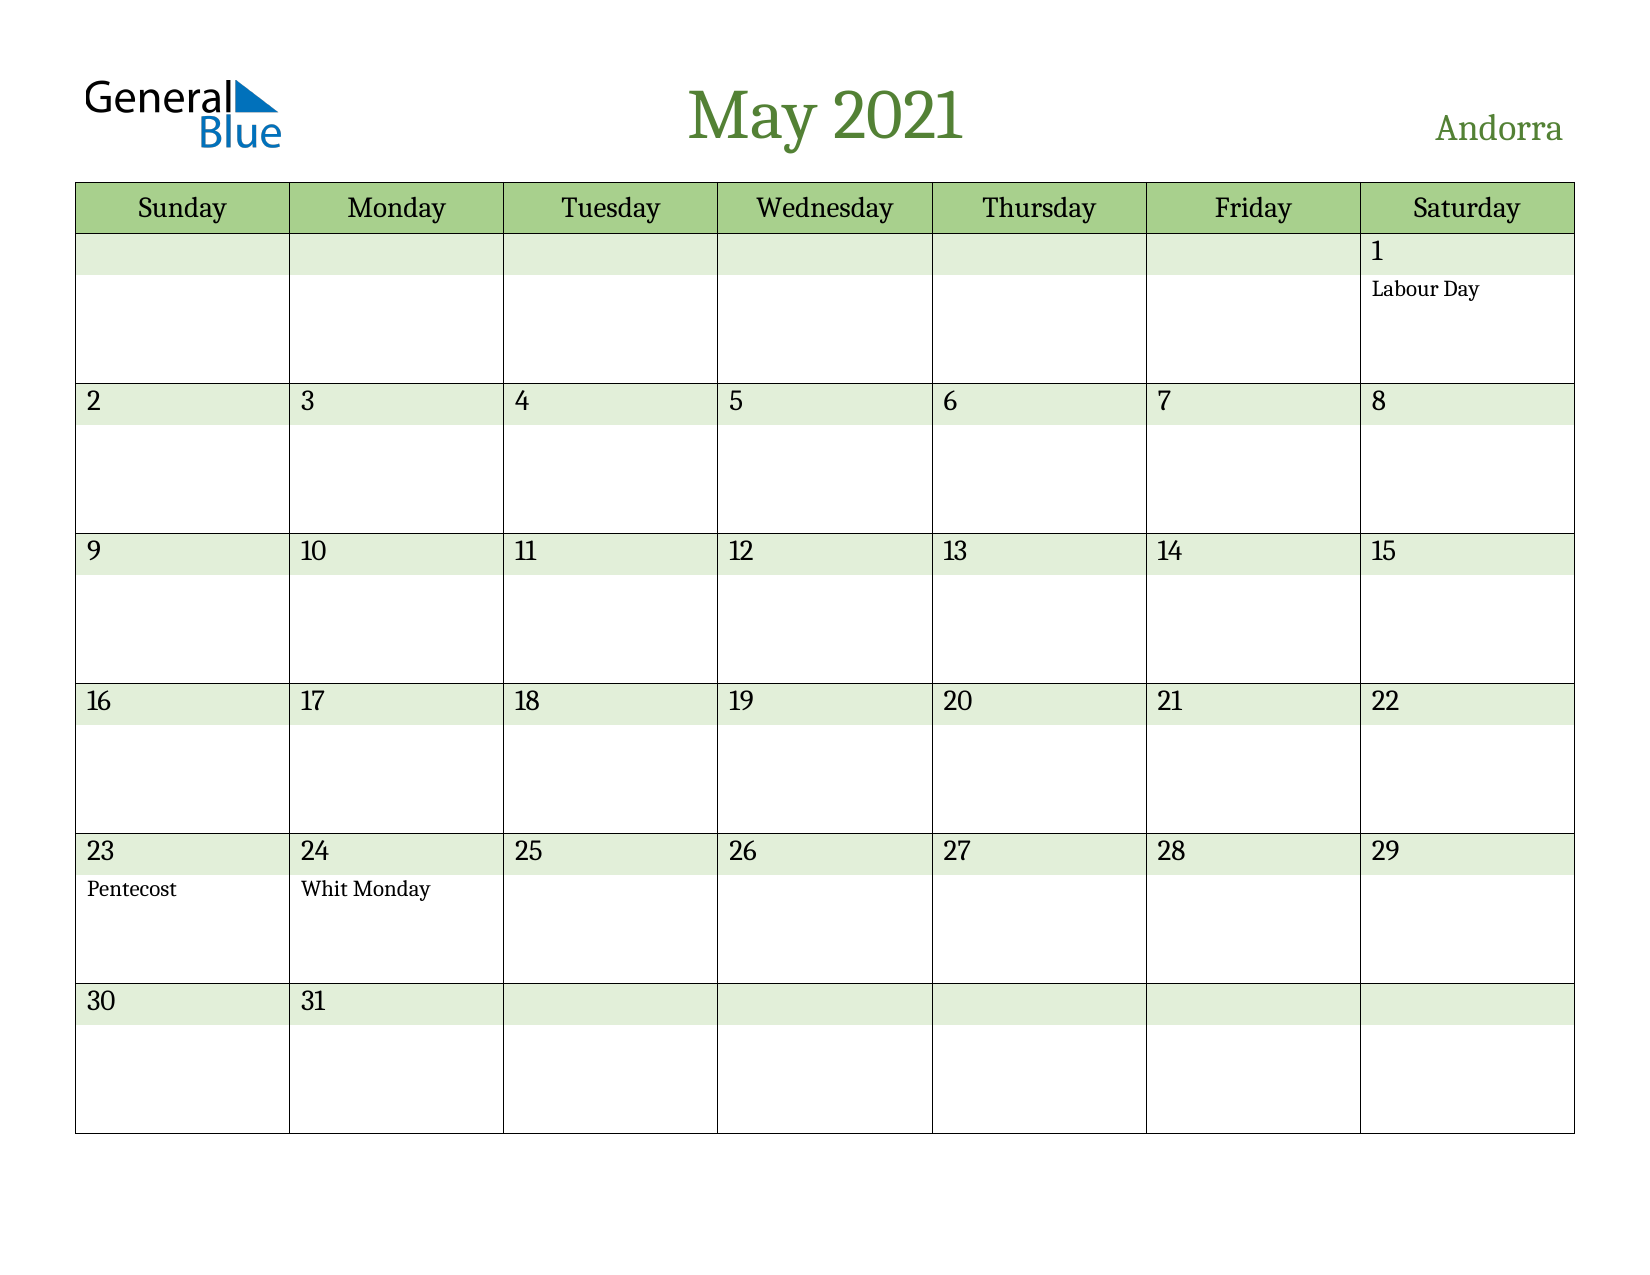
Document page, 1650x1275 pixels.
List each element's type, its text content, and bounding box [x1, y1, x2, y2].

table_cell 30 [76, 984, 289, 1025]
table_cell 17 [290, 684, 503, 725]
table_cell [718, 425, 932, 533]
table_cell 14 [1147, 534, 1360, 575]
table_cell 6 [933, 384, 1146, 425]
table_cell [1361, 875, 1574, 983]
picture [86, 80, 281, 148]
table_cell [504, 234, 717, 275]
table_cell [933, 1025, 1146, 1133]
table_cell 9 [76, 534, 289, 575]
table_cell [504, 875, 717, 983]
table_cell [718, 234, 932, 275]
table_header [76, 75, 503, 182]
table_cell [718, 1025, 932, 1133]
table_cell [1147, 1025, 1360, 1133]
table_cell [290, 234, 503, 275]
table_cell [76, 1025, 289, 1133]
table_cell [933, 984, 1146, 1025]
table_cell 29 [1361, 834, 1574, 875]
table_cell 3 [290, 384, 503, 425]
table_cell [1147, 275, 1360, 383]
table_cell [76, 575, 289, 683]
table_cell [933, 575, 1146, 683]
table_cell [504, 984, 717, 1025]
table_cell 24 [290, 834, 503, 875]
table_cell [1361, 575, 1574, 683]
table_cell 28 [1147, 834, 1360, 875]
table_cell [504, 725, 717, 833]
table_cell 15 [1361, 534, 1574, 575]
table_cell [1147, 984, 1360, 1025]
table_cell Whit Monday [290, 875, 503, 983]
table_cell 18 [504, 684, 717, 725]
table_cell [76, 234, 289, 275]
table_cell 5 [718, 384, 932, 425]
table_cell 21 [1147, 684, 1360, 725]
table_cell 19 [718, 684, 932, 725]
table_cell [1361, 984, 1574, 1025]
table_cell [290, 725, 503, 833]
table_cell [290, 275, 503, 383]
table_cell [933, 275, 1146, 383]
table_cell [504, 425, 717, 533]
table_cell [1147, 234, 1360, 275]
table_cell [718, 984, 932, 1025]
table_cell Wednesday [718, 183, 932, 233]
table_cell 8 [1361, 384, 1574, 425]
table_cell [933, 425, 1146, 533]
table_cell [504, 275, 717, 383]
table_header Andorra [1146, 75, 1574, 182]
table_cell 25 [504, 834, 717, 875]
table_cell [1147, 875, 1360, 983]
table_cell [76, 425, 289, 533]
table_cell [504, 1025, 717, 1133]
table_cell [718, 725, 932, 833]
table_cell 12 [718, 534, 932, 575]
table_cell [933, 725, 1146, 833]
table_header May 2021 [504, 75, 1146, 182]
table_cell 26 [718, 834, 932, 875]
table_cell [718, 575, 932, 683]
table_cell 10 [290, 534, 503, 575]
table_cell [933, 234, 1146, 275]
table_cell [1361, 425, 1574, 533]
table_cell 20 [933, 684, 1146, 725]
table_cell Labour Day [1361, 275, 1574, 383]
table_cell 7 [1147, 384, 1360, 425]
table_cell Pentecost [76, 875, 289, 983]
table_cell 22 [1361, 684, 1574, 725]
table_cell 23 [76, 834, 289, 875]
table_cell [718, 275, 932, 383]
table_cell 1 [1361, 234, 1574, 275]
table_cell [1361, 1025, 1574, 1133]
table_cell [76, 725, 289, 833]
table_cell Tuesday [504, 183, 717, 233]
table_cell [1147, 575, 1360, 683]
table_cell [76, 275, 289, 383]
table_cell Sunday [76, 183, 289, 233]
table_cell [290, 1025, 503, 1133]
table_cell 27 [933, 834, 1146, 875]
table_cell [933, 875, 1146, 983]
table_cell Friday [1147, 183, 1360, 233]
table_cell 4 [504, 384, 717, 425]
table_cell [504, 575, 717, 683]
table_cell 11 [504, 534, 717, 575]
table_cell [1147, 425, 1360, 533]
table_cell [718, 875, 932, 983]
table_cell Monday [290, 183, 503, 233]
table_cell 31 [290, 984, 503, 1025]
table_cell 13 [933, 534, 1146, 575]
table_cell Saturday [1361, 183, 1574, 233]
table_cell [1147, 725, 1360, 833]
table_cell 16 [76, 684, 289, 725]
table_cell [290, 575, 503, 683]
table_cell [290, 425, 503, 533]
table_cell 2 [76, 384, 289, 425]
table_cell [1361, 725, 1574, 833]
table_cell Thursday [933, 183, 1146, 233]
